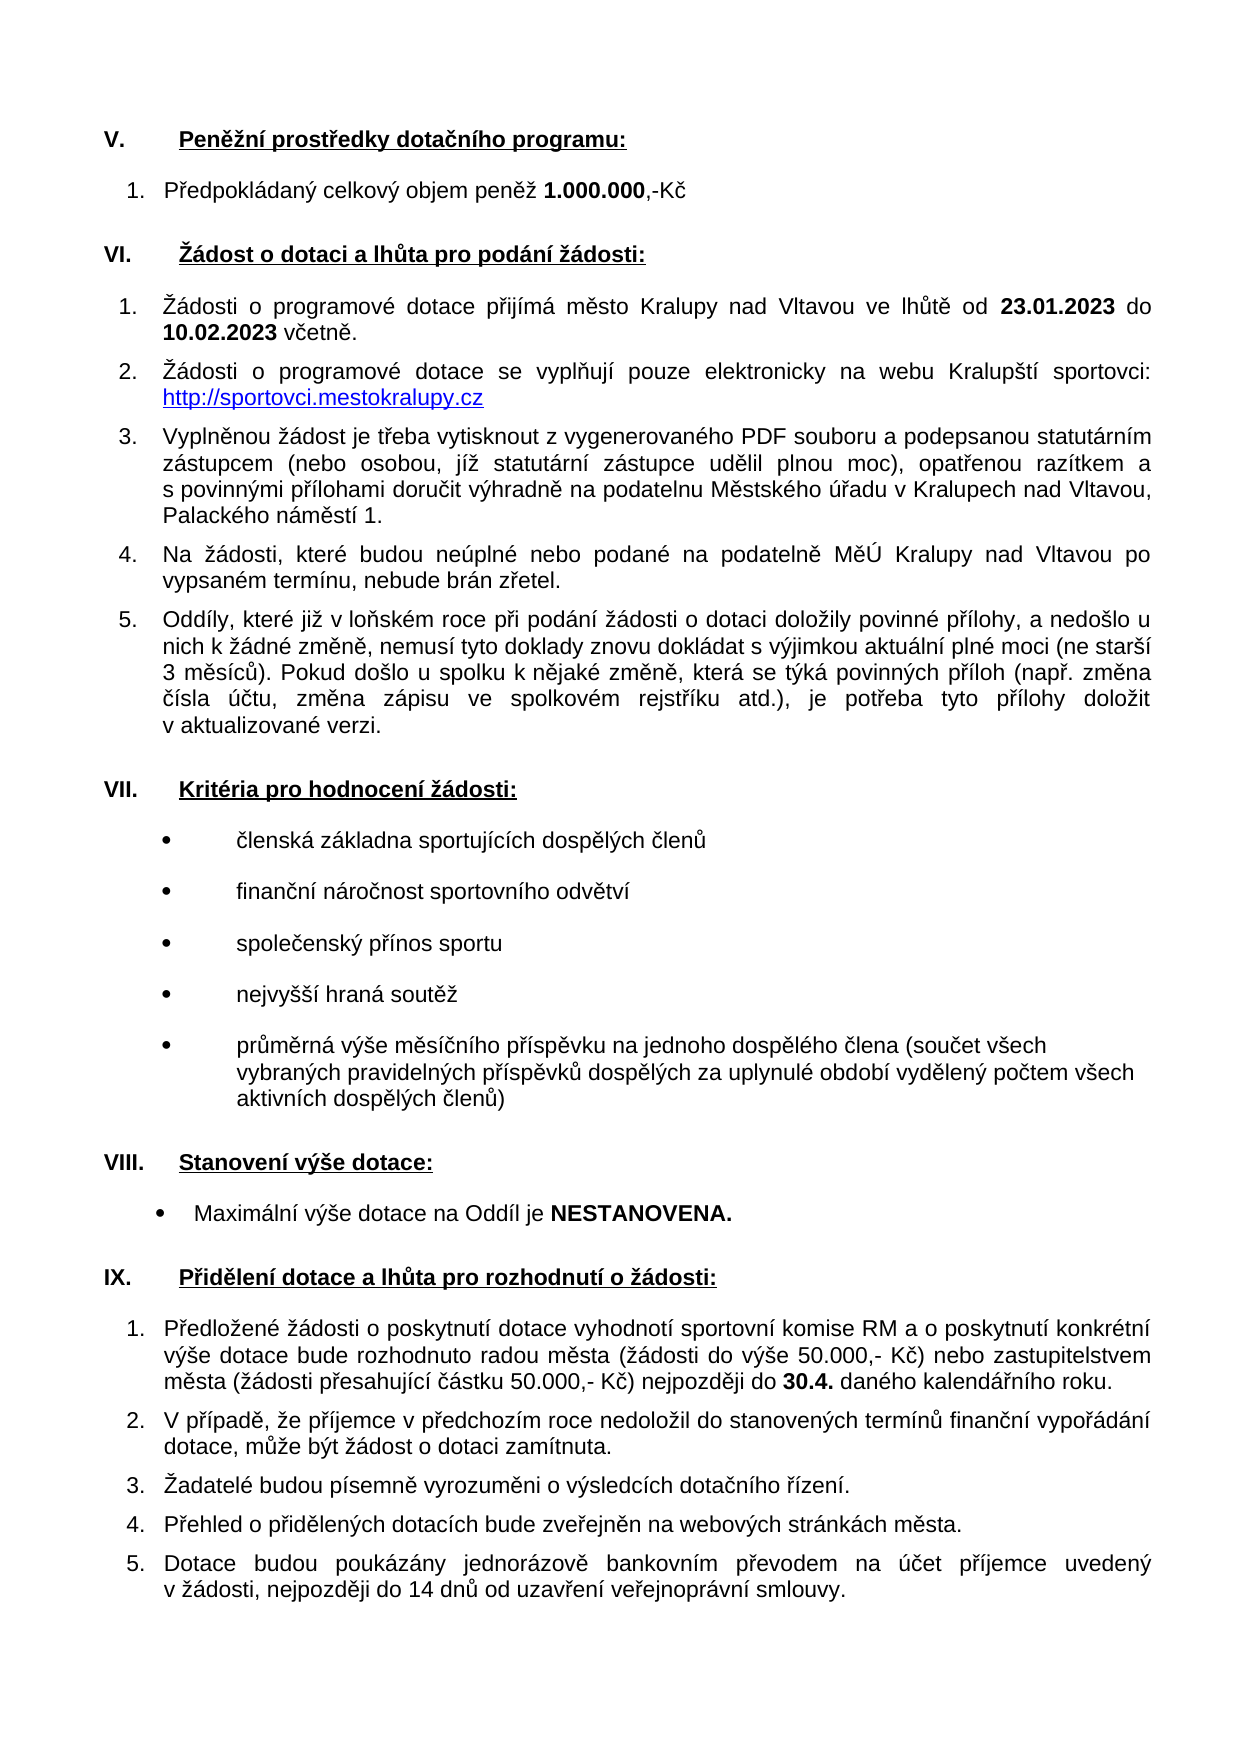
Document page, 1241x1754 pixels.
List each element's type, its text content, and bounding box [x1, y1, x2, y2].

list V případě, že příjemce v předchozím roce nedoložil do stanovených termínů finanční vypořádání dotace, může být žádost o dotaci zamítnuta. [126, 1407, 1152, 1460]
subtitle nejvyšší hraná soutěž [162, 981, 1152, 1007]
list Kritéria pro hodnocení žádosti: [103, 776, 1152, 802]
subtitle společenský přínos sportu [162, 929, 1152, 956]
list Oddíly, které již v loňském roce při podání žádosti o dotaci doložily povinné přílohy, a nedošlo u nich k žádné změně, nemusí tyto doklady znovu dokládat s výjimkou aktuální plné moci (ne starší 3 měsíců). Pokud došlo u spolku k nějaké změně, která se týká povinných příloh (např. změna čísla účtu, změna zápisu ve spolkovém rejstříku atd.), je potřeba tyto přílohy doložit v aktualizované verzi. [118, 606, 1152, 738]
list Peněžní prostředky dotačního programu: [103, 126, 1152, 152]
list Přehled o přidělených dotacích bude zveřejněn na webových stránkách města. [126, 1511, 1152, 1537]
subtitle finanční náročnost sportovního odvětví [162, 878, 1152, 904]
list Přidělení dotace a lhůta pro rozhodnutí o žádosti: [103, 1264, 1152, 1290]
list Dotace budou poukázány jednorázově bankovním převodem na účet příjemce uvedený v žádosti, nejpozději do 14 dnů od uzavření veřejnoprávní smlouvy. [126, 1550, 1152, 1603]
list Vyplněnou žádost je třeba vytisknout z vygenerovaného PDF souboru a podepsanou statutárním zástupcem (nebo osobou, jíž statutární zástupce udělil plnou moc), opatřenou razítkem a s povinnými přílohami doručit výhradně na podatelnu Městského úřadu v Kralupech nad Vltavou, Palackého náměstí 1. [118, 423, 1152, 528]
list Na žádosti, které budou neúplné nebo podané na podatelně MěÚ Kralupy nad Vltavou po vypsaném termínu, nebude brán zřetel. [118, 541, 1152, 594]
list Žádosti o programové dotace přijímá město Kralupy nad Vltavou ve lhůtě od 23.01.2023 do 10.02.2023 včetně. [118, 293, 1152, 345]
list Žádosti o programové dotace se vyplňují pouze elektronicky na webu Kralupští sportovci: http://sportovci.mestokralupy.cz [118, 358, 1152, 411]
list Předpokládaný celkový objem peněž 1.000.000,-Kč [126, 177, 1152, 204]
list Předložené žádosti o poskytnutí dotace vyhodnotí sportovní komise RM a o poskytnutí konkrétní výše dotace bude rozhodnuto radou města (žádosti do výše 50.000,- Kč) nebo zastupitelstvem města (žádosti přesahující částku 50.000,- Kč) nejpozději do 30.4. daného kalendářního roku. [126, 1315, 1152, 1394]
list Žadatelé budou písemně vyrozuměni o výsledcích dotačního řízení. [126, 1472, 1152, 1498]
list Stanovení výše dotace: [103, 1149, 1152, 1175]
list Žádost o dotaci a lhůta pro podání žádosti: [103, 241, 1152, 268]
list Maximální výše dotace na Oddíl je NESTANOVENA. [156, 1200, 1152, 1227]
subtitle průměrná výše měsíčního příspěvku na jednoho dospělého člena (součet všech vybraných pravidelných příspěvků dospělých za uplynulé období vydělený počtem všech aktivních dospělých členů) [162, 1032, 1152, 1111]
subtitle členská základna sportujících dospělých členů [162, 827, 1152, 853]
